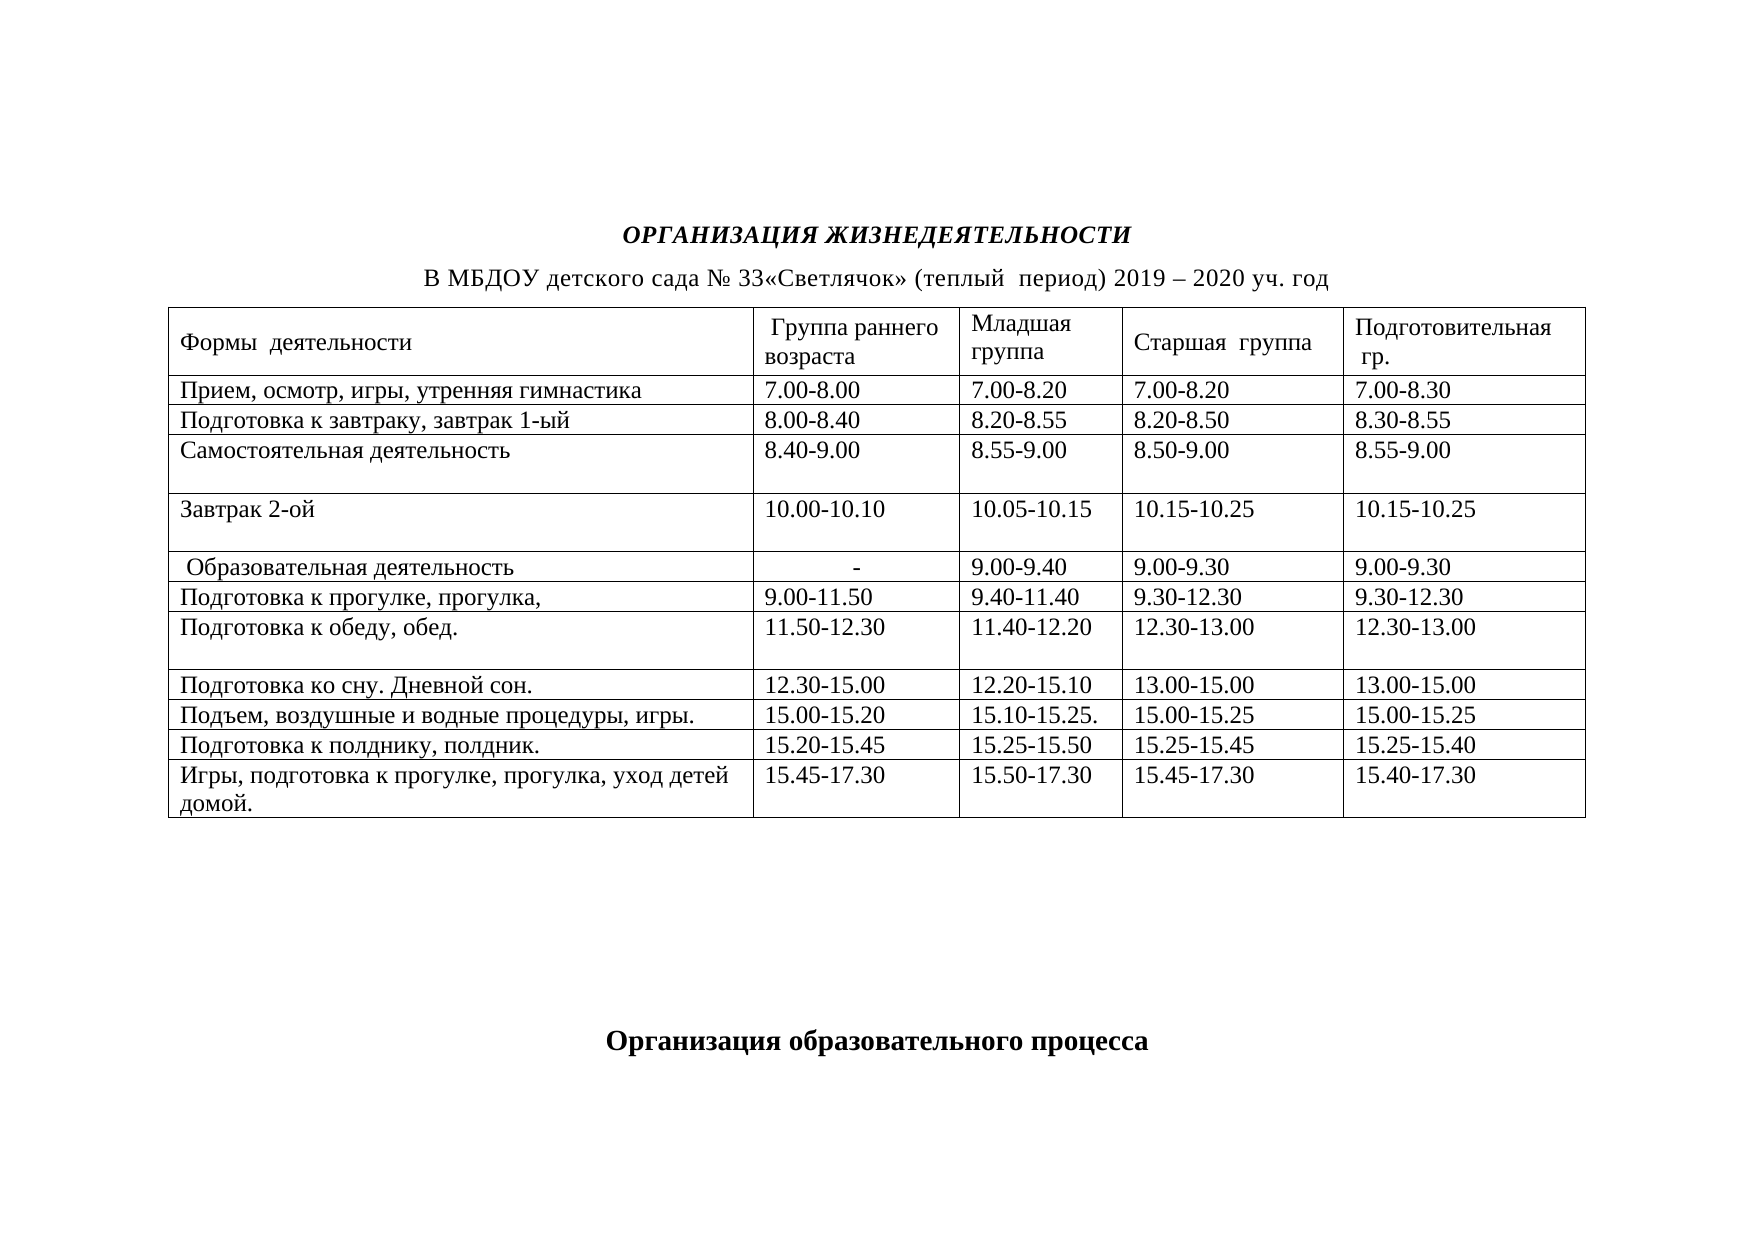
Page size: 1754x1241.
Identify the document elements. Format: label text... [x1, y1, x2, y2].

table_cell 8.00-8.40 [754, 405, 959, 434]
table_cell Подготовка к обеду, обед. [169, 612, 753, 669]
table_cell 8.55-9.00 [960, 435, 1122, 493]
table_cell 12.30-13.00 [1123, 612, 1343, 669]
table_cell 15.45-17.30 [1123, 760, 1343, 817]
table_cell 15.00-15.20 [754, 700, 959, 729]
table_cell 15.00-15.25 [1344, 700, 1585, 729]
table_cell Игры, подготовка к прогулке, прогулка, уход детей домой. [169, 760, 753, 817]
table_cell Образовательная деятельность [169, 552, 753, 581]
table_cell 10.15-10.25 [1344, 494, 1585, 551]
table_cell 8.55-9.00 [1344, 435, 1585, 493]
table_header Младшая группа [960, 308, 1122, 374]
table_cell 15.50-17.30 [960, 760, 1122, 817]
table_cell 9.00-9.30 [1344, 552, 1585, 581]
table_header Формы деятельности [169, 308, 753, 374]
table_header Группа раннего возраста [754, 308, 959, 374]
table_cell 11.40-12.20 [960, 612, 1122, 669]
table_cell 15.25-15.45 [1123, 730, 1343, 759]
text В МБДОУ детского сада № 33«Светлячок» (теплый период) 2019 – 2020 уч. год [118, 263, 1636, 292]
table_cell 8.20-8.50 [1123, 405, 1343, 434]
table_cell Самостоятельная деятельность [169, 435, 753, 493]
table_cell Подготовка ко сну. Дневной сон. [169, 670, 753, 699]
table_cell 8.30-8.55 [1344, 405, 1585, 434]
table_cell 12.20-15.10 [960, 670, 1122, 699]
table_cell 8.50-9.00 [1123, 435, 1343, 493]
table_cell 9.40-11.40 [960, 582, 1122, 611]
text ОРГАНИЗАЦИЯ ЖИЗНЕДЕЯТЕЛЬНОСТИ [118, 220, 1636, 249]
table_cell 7.00-8.00 [754, 376, 959, 404]
text Организация образовательного процесса [118, 1023, 1636, 1057]
table_cell 10.00-10.10 [754, 494, 959, 551]
table_header Подготовительная гр. [1344, 308, 1585, 374]
table_cell 10.15-10.25 [1123, 494, 1343, 551]
table_cell 15.40-17.30 [1344, 760, 1585, 817]
table_cell 9.30-12.30 [1123, 582, 1343, 611]
table_cell 15.00-15.25 [1123, 700, 1343, 729]
table_cell 9.30-12.30 [1344, 582, 1585, 611]
table_cell Подготовка к прогулке, прогулка, [169, 582, 753, 611]
table_cell 13.00-15.00 [1344, 670, 1585, 699]
table_cell 15.25-15.40 [1344, 730, 1585, 759]
table_cell 12.30-15.00 [754, 670, 959, 699]
table_cell Прием, осмотр, игры, утренняя гимнастика [169, 376, 753, 404]
table_cell 9.00-9.30 [1123, 552, 1343, 581]
table_cell Подготовка к завтраку, завтрак 1-ый [169, 405, 753, 434]
table_cell 9.00-9.40 [960, 552, 1122, 581]
table_cell 10.05-10.15 [960, 494, 1122, 551]
table_cell - [754, 552, 959, 581]
table_cell 7.00-8.30 [1344, 376, 1585, 404]
table_cell 8.40-9.00 [754, 435, 959, 493]
table_cell Завтрак 2-ой [169, 494, 753, 551]
table_cell 11.50-12.30 [754, 612, 959, 669]
table_cell Подъем, воздушные и водные процедуры, игры. [169, 700, 753, 729]
table_header Старшая группа [1123, 308, 1343, 374]
table_cell 7.00-8.20 [960, 376, 1122, 404]
table_cell 7.00-8.20 [1123, 376, 1343, 404]
table_cell 13.00-15.00 [1123, 670, 1343, 699]
table_cell 15.10-15.25. [960, 700, 1122, 729]
table_cell 12.30-13.00 [1344, 612, 1585, 669]
table_cell 9.00-11.50 [754, 582, 959, 611]
table_cell 15.25-15.50 [960, 730, 1122, 759]
table_cell Подготовка к полднику, полдник. [169, 730, 753, 759]
table_cell 15.45-17.30 [754, 760, 959, 817]
table_cell 8.20-8.55 [960, 405, 1122, 434]
table_cell 15.20-15.45 [754, 730, 959, 759]
